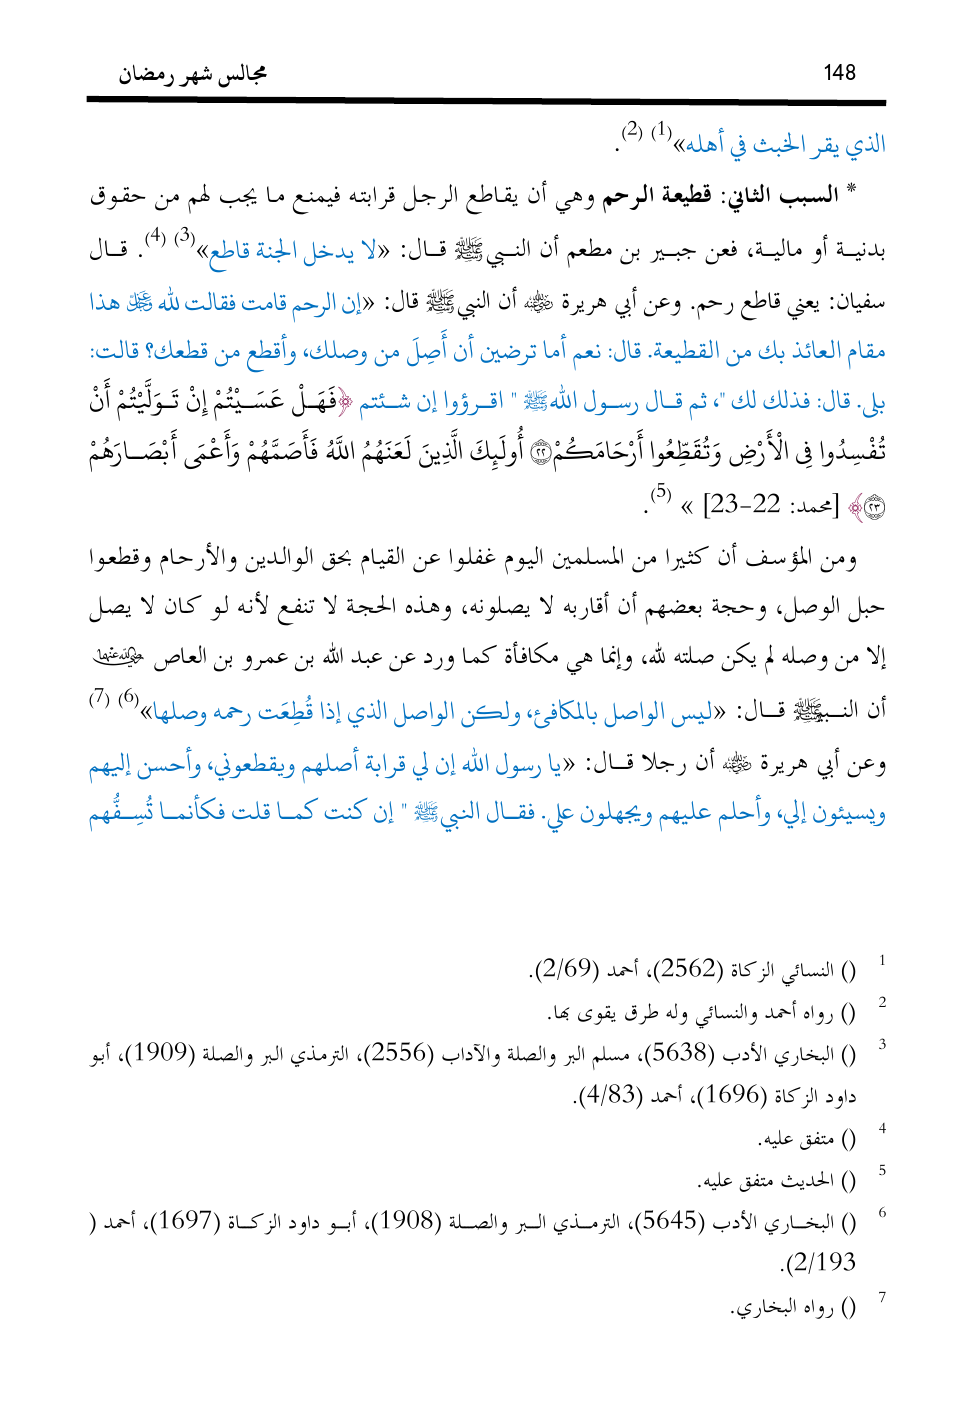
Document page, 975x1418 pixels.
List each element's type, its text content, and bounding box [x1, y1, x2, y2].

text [89, 115, 886, 171]
text * السبب الثاني: قطيعة الرحم وهي أن يقاطع الرجل قرابته فيمنع ما يجب لهم من حقوق بدنية أو مالية، فعن جبير بن مطعم أن النبي ج قال: «لا يدخل الجنة قاطع»() (). قال سفيان: يعني قاطع رحم. وعن أبي هريرة س أن النبي ج قال: «إن الرحم قامت فقالت لله ﻷ هذا مقام العائذ بك من القطيعة. قال: نعم أما ترضين أن أَصِلَ من وصلك، وأقطع من قطعك؟ قالت: بلى. قال: فذلك لك "، ثم قال رسول الله ج " اقرؤوا إن شئتم ﴿فَهَلْ عَسَيْتُمْ إِنْ تَوَلَّيْتُمْ أَنْ تُفْسِدُوا فِي الْأَرْضِ وَتُقَطِّعُوا أَرْحَامَكُمْ٢٢ أُولَئِكَ الَّذِينَ لَعَنَهُمُ اللَّهُ فَأَصَمَّهُمْ وَأَعْمَى أَبْصَارَهُمْ٢٣﴾ [محمد: 22-23] » (). [89, 171, 886, 533]
text ومن المؤسف أن كثيرا من المسلمين اليوم غفلوا عن القيام بحق الوالدين والأرحام وقطعوا حبل الوصل، وحجة بعضهم أن أقاربه لا يصلونه، وهذه الحجة لا تنفع لأنه لو كان لا يصل إلا من وصله لم يكن صلته لله، وإنما هي مكافأة كما ورد عن عبد الله بن عمرو بن العاص ب أن النبيج قال: «ليس الواصل بالمكافئ، ولكن الواصل الذي إذا قُطِعَت رحمه وصلها»() () وعن أبي هريرة س أن رجلا قال: «يا رسول الله إن لي قرابة أصلهم ويقطعوني، وأحسن إليهم ويسيئون إلي، وأحلم عليهم ويجهلون علي. فقال النبي ج " إن كنت كما قلت فكأنما تُسِفُّهم الملَّ»() () «ولا يزال معك من الله ظهير عليهم ما دمت على ذلك»() (). [89, 533, 886, 835]
